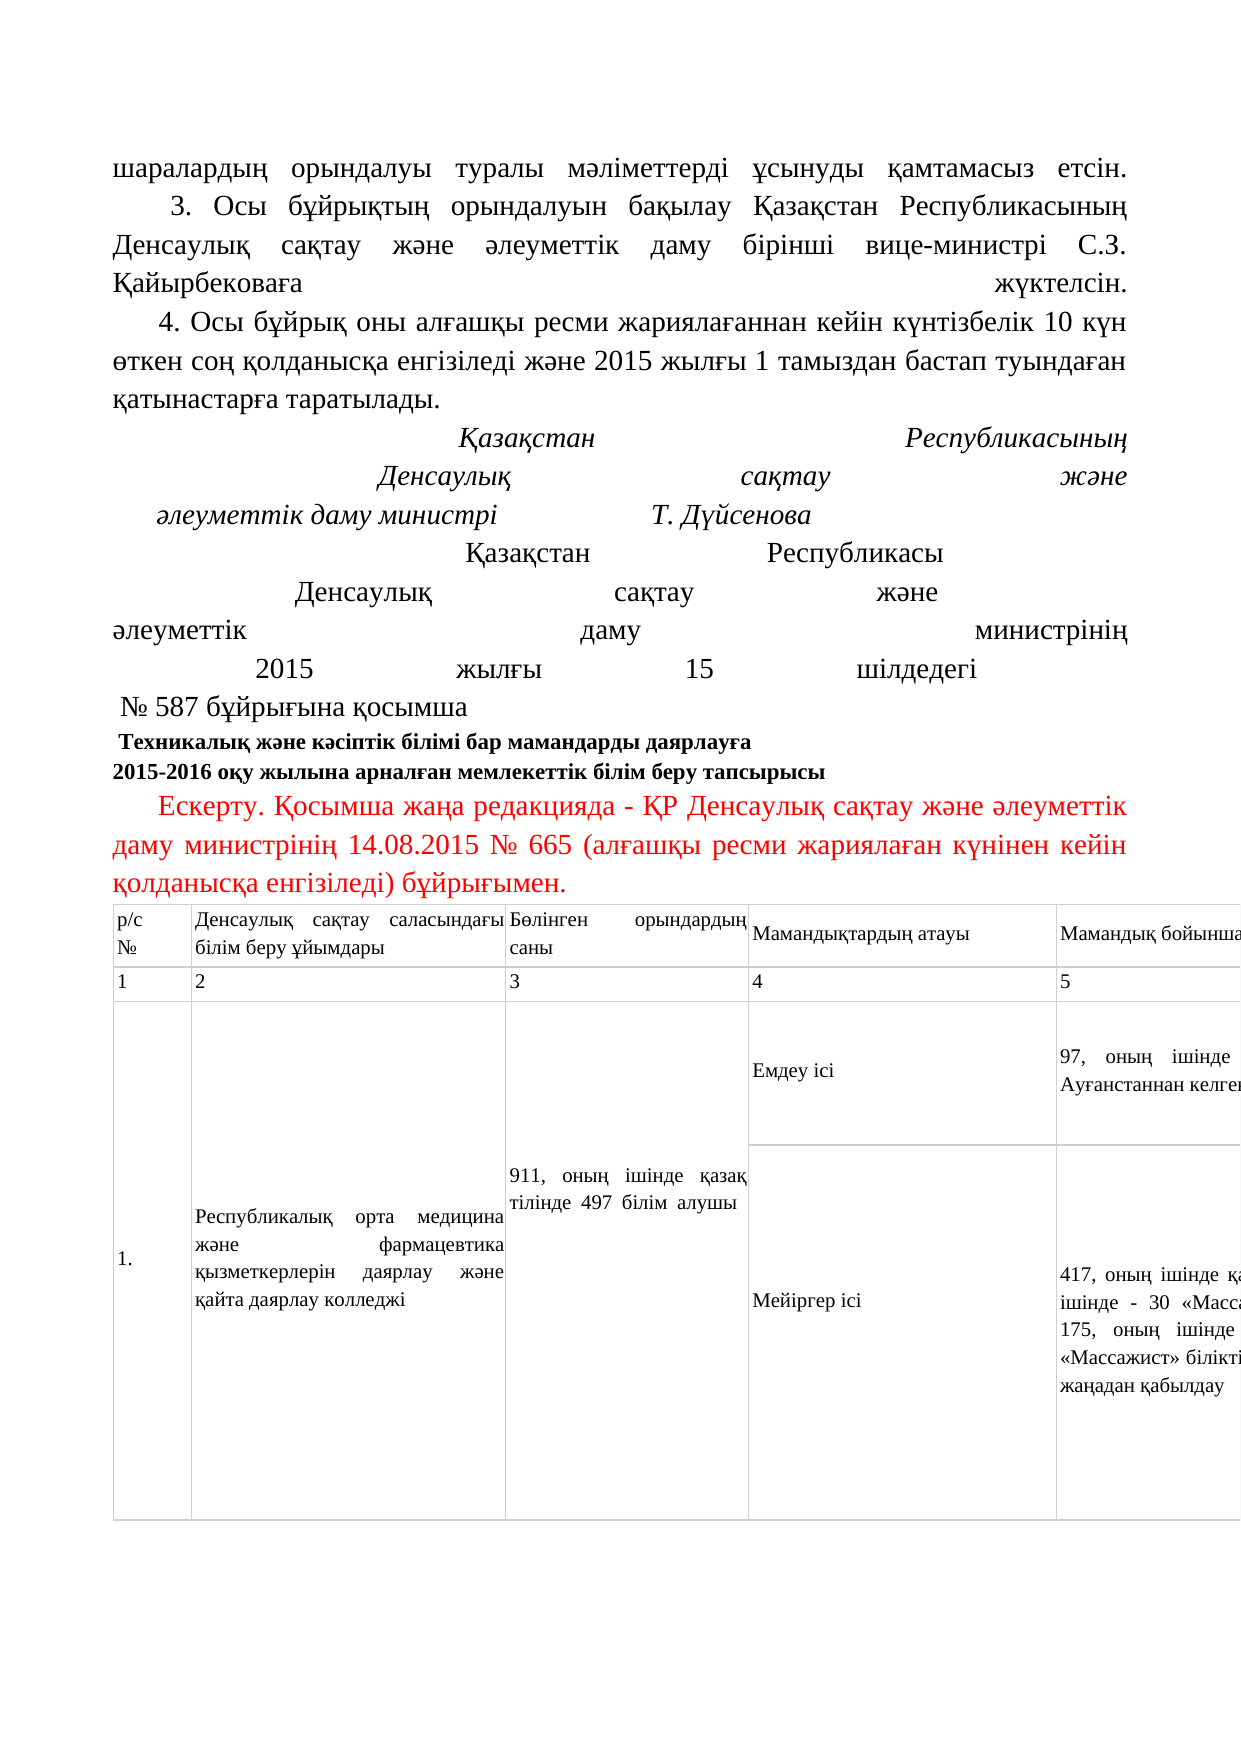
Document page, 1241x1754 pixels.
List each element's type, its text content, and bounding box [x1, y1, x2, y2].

table_cell 3 [506, 968, 748, 1001]
table_cell Мейіргер ісі [749, 1146, 1056, 1519]
table_cell 417, оның ішінде қазақ тілінде 201 білім алушы, оның ішінде - 30 «Массажист» біліктілігімен, оның ішінде 175, оның ішінде қазақ тілінде 100 білім алушы, «Массажист» біліктілігімен орыс тілінде 16 білім алушы жаңадан қабылдау [1057, 1146, 1240, 1519]
table_cell 97, оның ішінде қазақ тілінде 74 білім алушы, Ауғанстаннан келген 8 тыңдаушы [1057, 1002, 1240, 1144]
table_header р/с № [114, 905, 191, 966]
text Қазақстан Республикасының Денсаулық сақтау және әлеуметтік даму министрі Т. Дүйсенова [112, 420, 1128, 530]
table_cell 911, оның ішінде қазақ тілінде 497 білім алушы [506, 1002, 748, 1519]
table_header Бөлінген орындардың саны [506, 905, 748, 966]
table_header Мамандықтардың атауы [749, 905, 1056, 966]
table_cell 5 [1057, 968, 1240, 1001]
text Ескерту. Қосымша жаңа редакцияда - ҚР Денсаулық сақтау және әлеуметтік даму министрінің 14.08.2015 № 665 (алғашқы ресми жариялаған күнінен кейін қолданысқа енгізіледі) бұйрығымен. [112, 788, 1128, 899]
table_header Мамандық бойынша бөлінген орындардың саны [1057, 905, 1240, 966]
table_header Денсаулық сақтау саласындағы білім беру ұйымдары [192, 905, 505, 966]
table_cell 4 [749, 968, 1056, 1001]
text Қазақстан Республикасы Денсаулық сақтау және әлеуметтік даму министрінің 2015 жылғы 15 шілдедегі № 587 бұйрығына қосымша [112, 535, 1128, 723]
table_cell Республикалық орта медицина және фармацевтика қызметкерлерін даярлау және қайта даярлау колледжі [192, 1002, 505, 1519]
table_cell 2 [192, 968, 505, 1001]
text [112, 150, 1128, 415]
table_cell 1. [114, 1002, 191, 1519]
text Техникалық және кәсіптік білімі бар мамандарды даярлауға 2015-2016 оқу жылына арналған мемлекеттік білім беру тапсырысы [112, 728, 1128, 785]
table_cell 1 [114, 968, 191, 1001]
table_cell Емдеу ісі [749, 1002, 1056, 1144]
